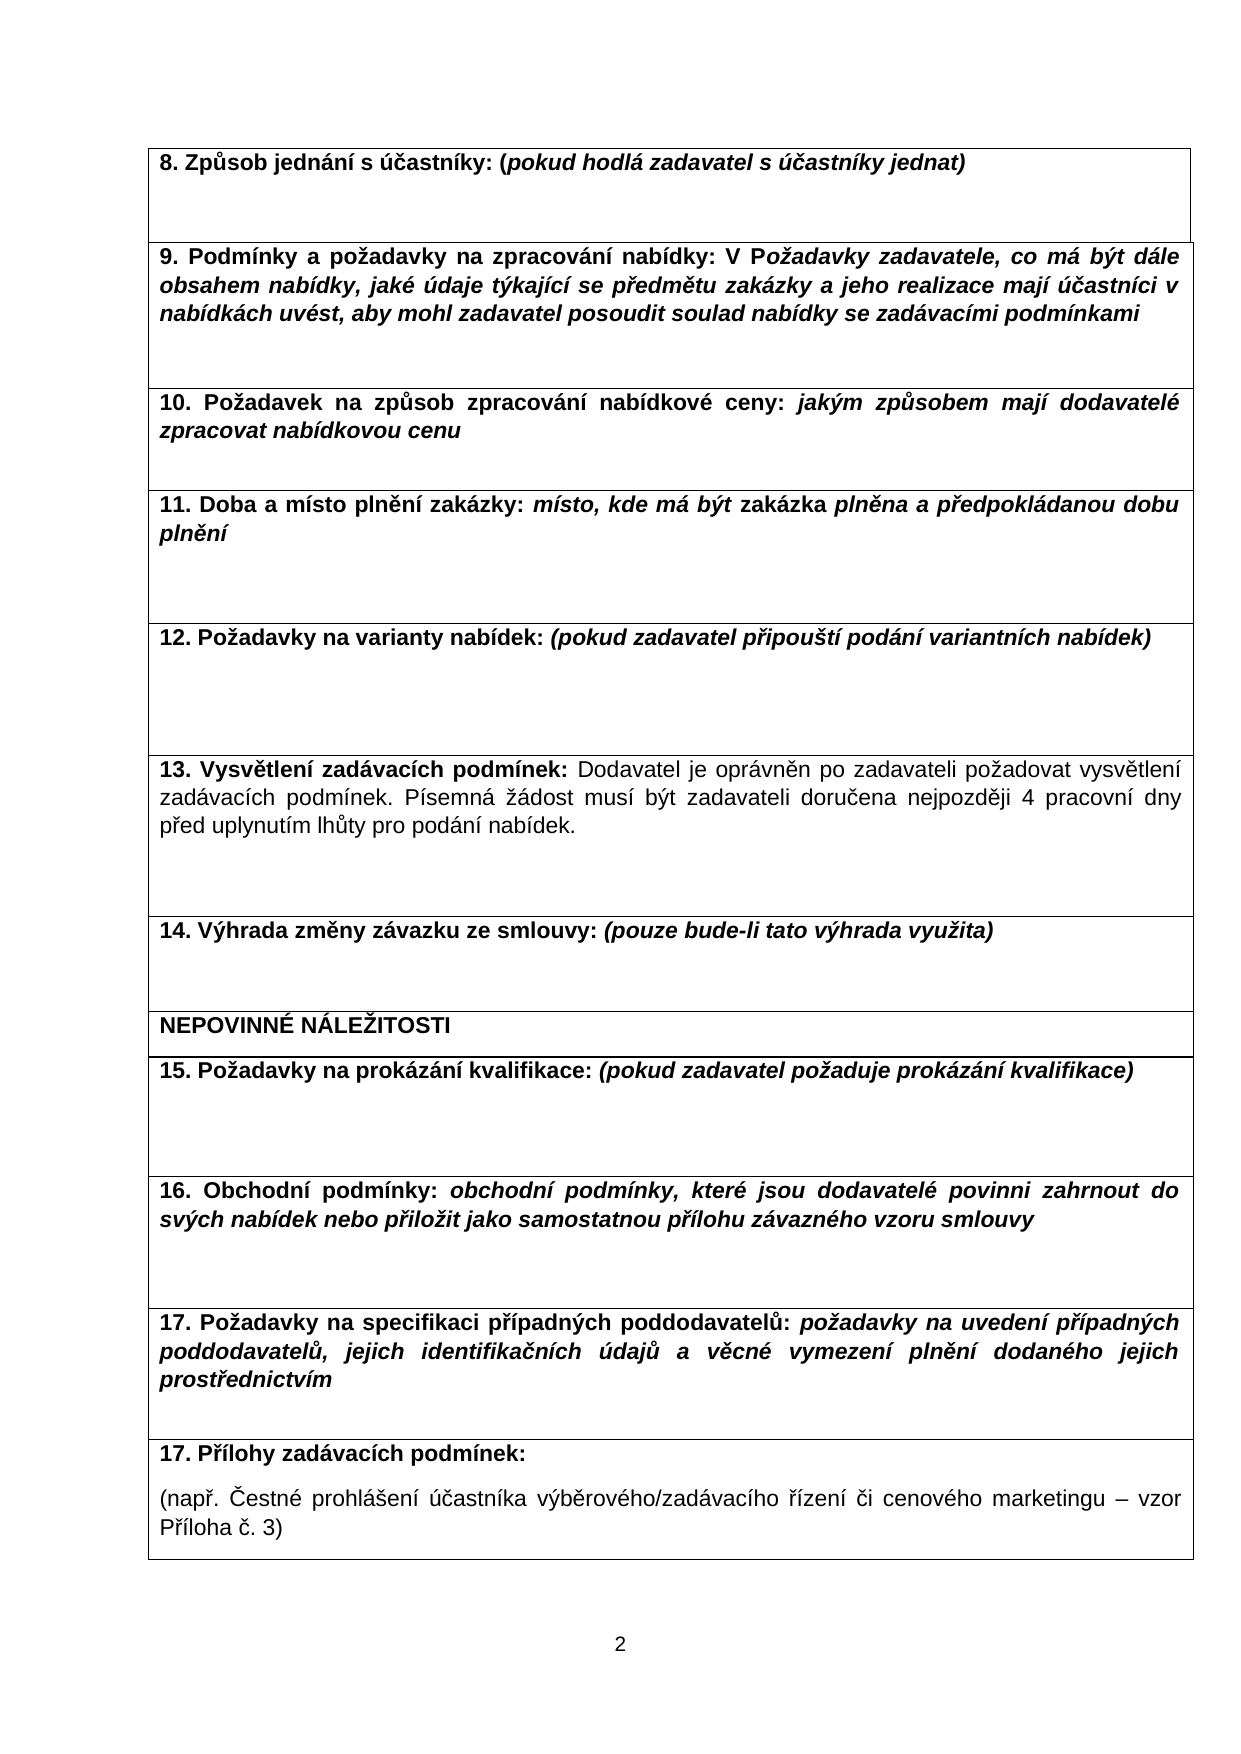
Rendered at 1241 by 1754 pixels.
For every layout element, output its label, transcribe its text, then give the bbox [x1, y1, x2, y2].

table_cell 15. Požadavky na prokázání kvalifikace: (pokud zadavatel požaduje prokázání kvalifikace) [149, 1058, 1193, 1176]
table_cell 13. Vysvětlení zadávacích podmínek: Dodavatel je oprávněn po zadavateli požadovat vysvětlení zadávacích podmínek. Písemná žádost musí být zadavateli doručena nejpozději 4 pracovní dny před uplynutím lhůty pro podání nabídek. [149, 756, 1193, 916]
table_cell 10. Požadavek na způsob zpracování nabídkové ceny: jakým způsobem mají dodavatelé zpracovat nabídkovou cenu [149, 389, 1193, 490]
table_cell 11. Doba a místo plnění zakázky: místo, kde má být zakázka plněna a předpokládanou dobu plnění [149, 491, 1193, 623]
table_cell 8. Způsob jednání s účastníky: (pokud hodlá zadavatel s účastníky jednat) [149, 149, 1190, 242]
table_cell 12. Požadavky na varianty nabídek: (pokud zadavatel připouští podání variantních nabídek) [149, 624, 1193, 754]
table_cell NEPOVINNÉ NÁLEŽITOSTI [149, 1012, 1193, 1056]
table_cell 17. Požadavky na specifikaci případných poddodavatelů: požadavky na uvedení případných poddodavatelů, jejich identifikačních údajů a věcné vymezení plnění dodaného jejich prostřednictvím [149, 1309, 1193, 1439]
table_cell 9. Podmínky a požadavky na zpracování nabídky: V Požadavky zadavatele, co má být dále obsahem nabídky, jaké údaje týkající se předmětu zakázky a jeho realizace mají účastníci v nabídkách uvést, aby mohl zadavatel posoudit soulad nabídky se zadávacími podmínkami [149, 243, 1193, 387]
table_cell 14. Výhrada změny závazku ze smlouvy: (pouze bude-li tato výhrada využita) [149, 917, 1193, 1011]
table_cell 16. Obchodní podmínky: obchodní podmínky, které jsou dodavatelé povinni zahrnout do svých nabídek nebo přiložit jako samostatnou přílohu závazného vzoru smlouvy [149, 1177, 1193, 1308]
table_cell 17. Přílohy zadávacích podmínek: (např. Čestné prohlášení účastníka výběrového/zadávacího řízení či cenového marketingu – vzor Příloha č. 3) [149, 1440, 1193, 1558]
